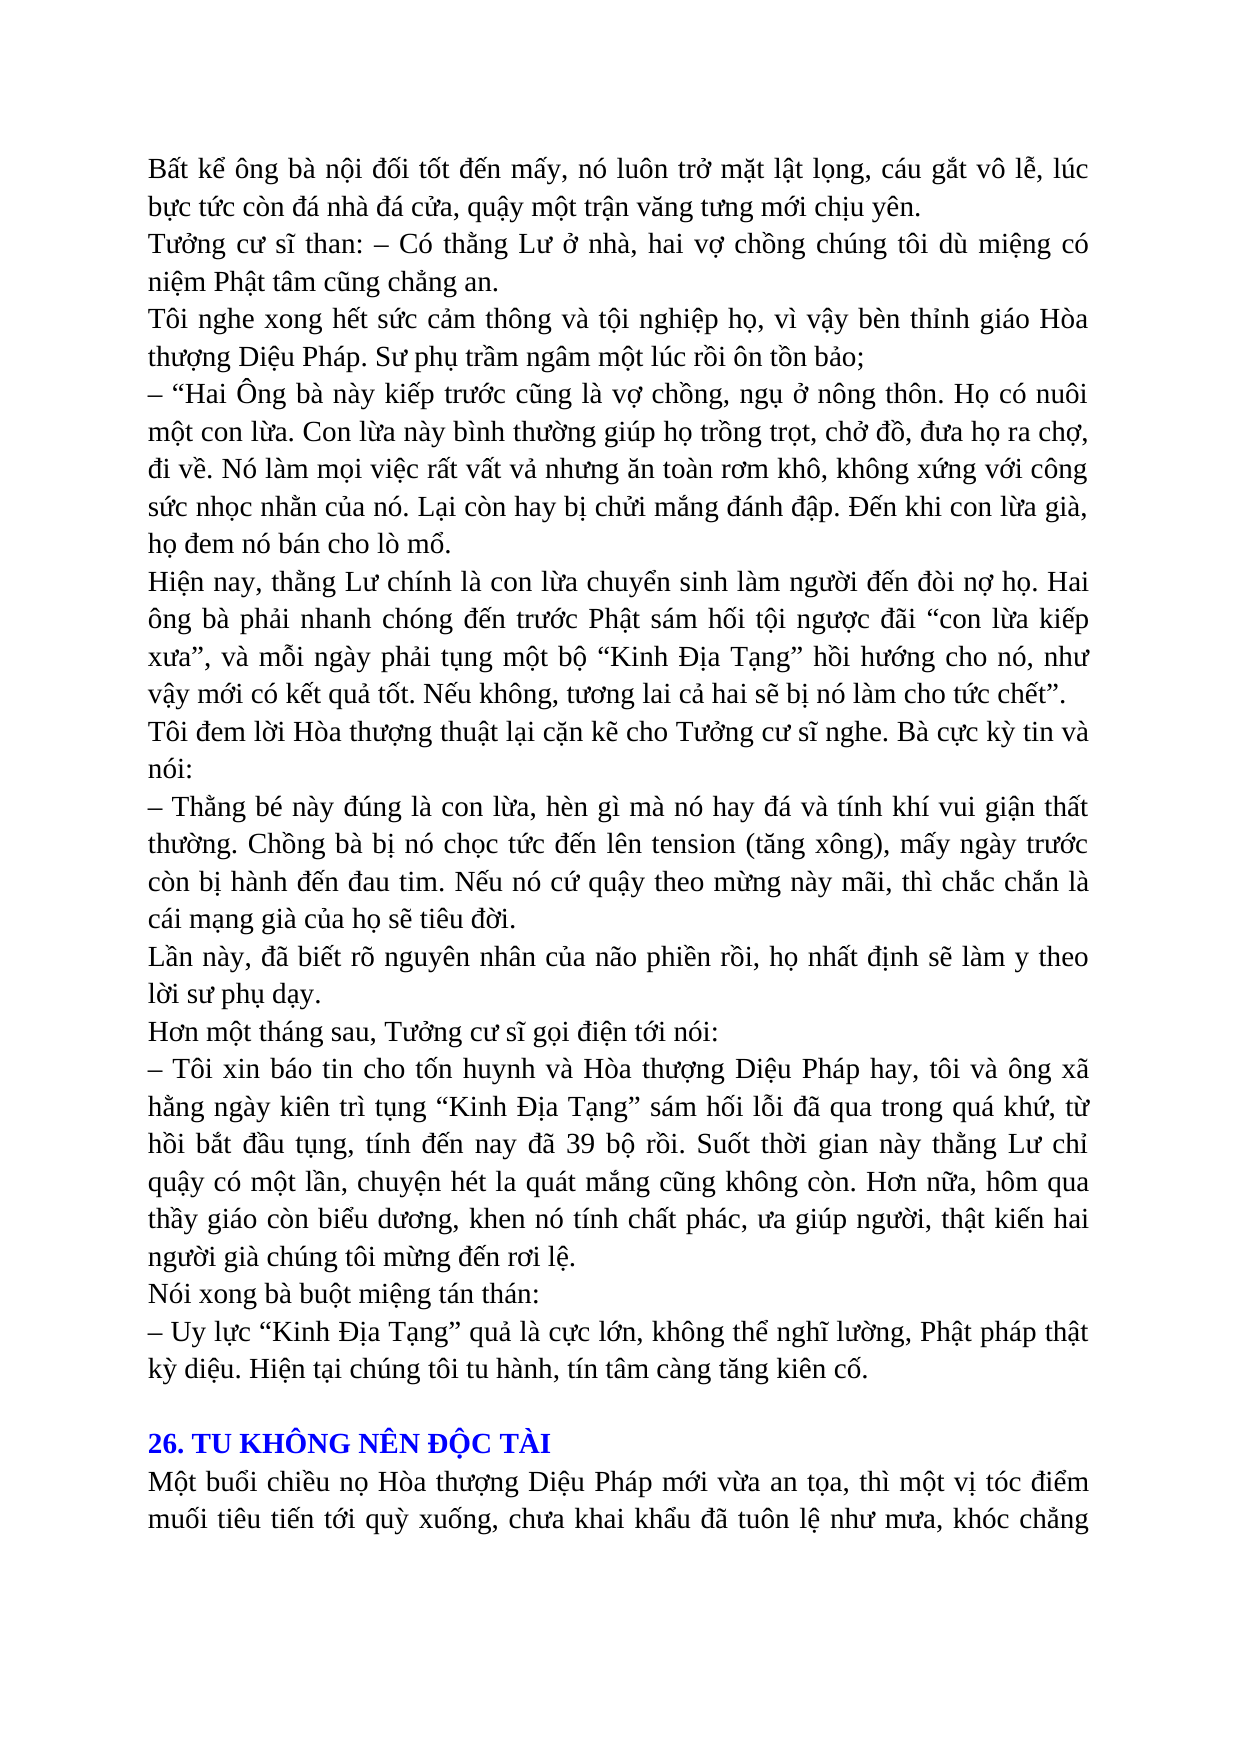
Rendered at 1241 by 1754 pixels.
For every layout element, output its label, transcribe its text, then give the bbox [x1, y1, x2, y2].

text – Tôi xin báo tin cho tốn huynh và Hòa thượng Diệu Pháp hay, tôi và ông xã hằng ngày kiên trì tụng “Kinh Địa Tạng” sám hối lỗi đã qua trong quá khứ, từ hồi bắt đầu tụng, tính đến nay đã 39 bộ rồi. Suốt thời gian này thằng Lư chỉ quậy có một lần, chuyện hét la quát mắng cũng không còn. Hơn nữa, hôm qua thầy giáo còn biểu dương, khen nó tính chất phác, ưa giúp người, thật kiến hai người già chúng tôi mừng đến rơi lệ. [148, 1048, 1090, 1273]
text Lần này, đã biết rõ nguyên nhân của não phiền rồi, họ nhất định sẽ làm y theo lời sư phụ dạy. [148, 935, 1090, 1010]
text Tôi nghe xong hết sức cảm thông và tội nghiệp họ, vì vậy bèn thỉnh giáo Hòa thượng Diệu Pháp. Sư phụ trầm ngâm một lúc rồi ôn tồn bảo; [148, 298, 1090, 373]
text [148, 1460, 1090, 1535]
text Hơn một tháng sau, Tưởng cư sĩ gọi điện tới nói: [148, 1010, 1090, 1048]
text – “Hai Ông bà này kiếp trước cũng là vợ chồng, ngụ ở nông thôn. Họ có nuôi một con lừa. Con lừa này bình thường giúp họ trồng trọt, chở đồ, đưa họ ra chợ, đi về. Nó làm mọi việc rất vất vả nhưng ăn toàn rơm khô, không xứng với công sức nhọc nhằn của nó. Lại còn hay bị chửi mắng đánh đập. Đến khi con lừa già, họ đem nó bán cho lò mổ. [148, 373, 1090, 560]
text – Thằng bé này đúng là con lừa, hèn gì mà nó hay đá và tính khí vui giận thất thường. Chồng bà bị nó chọc tức đến lên tension (tăng xông), mấy ngày trước còn bị hành đến đau tim. Nếu nó cứ quậy theo mừng này mãi, thì chắc chắn là cái mạng già của họ sẽ tiêu đời. [148, 785, 1090, 935]
text Bất kể ông bà nội đối tốt đến mấy, nó luôn trở mặt lật lọng, cáu gắt vô lễ, lúc bực tức còn đá nhà đá cửa, quậy một trận văng tưng mới chịu yên. [148, 148, 1090, 223]
text Hiện nay, thằng Lư chính là con lừa chuyển sinh làm người đến đòi nợ họ. Hai ông bà phải nhanh chóng đến trước Phật sám hối tội ngược đãi “con lừa kiếp xưa”, và mỗi ngày phải tụng một bộ “Kinh Địa Tạng” hồi hướng cho nó, như vậy mới có kết quả tốt. Nếu không, tương lai cả hai sẽ bị nó làm cho tức chết”. [148, 560, 1090, 710]
text Tưởng cư sĩ than: – Có thằng Lư ở nhà, hai vợ chồng chúng tôi dù miệng có niệm Phật tâm cũng chẳng an. [148, 223, 1090, 298]
text Tôi đem lời Hòa thượng thuật lại cặn kẽ cho Tưởng cư sĩ nghe. Bà cực kỳ tin và nói: [148, 710, 1090, 785]
text 26. TU KHÔNG NÊN ĐỘC TÀI [148, 1423, 1090, 1460]
text – Uy lực “Kinh Địa Tạng” quả là cực lớn, không thể nghĩ lường, Phật pháp thật kỳ diệu. Hiện tại chúng tôi tu hành, tín tâm càng tăng kiên cố. [148, 1310, 1090, 1385]
text Nói xong bà buột miệng tán thán: [148, 1273, 1090, 1310]
